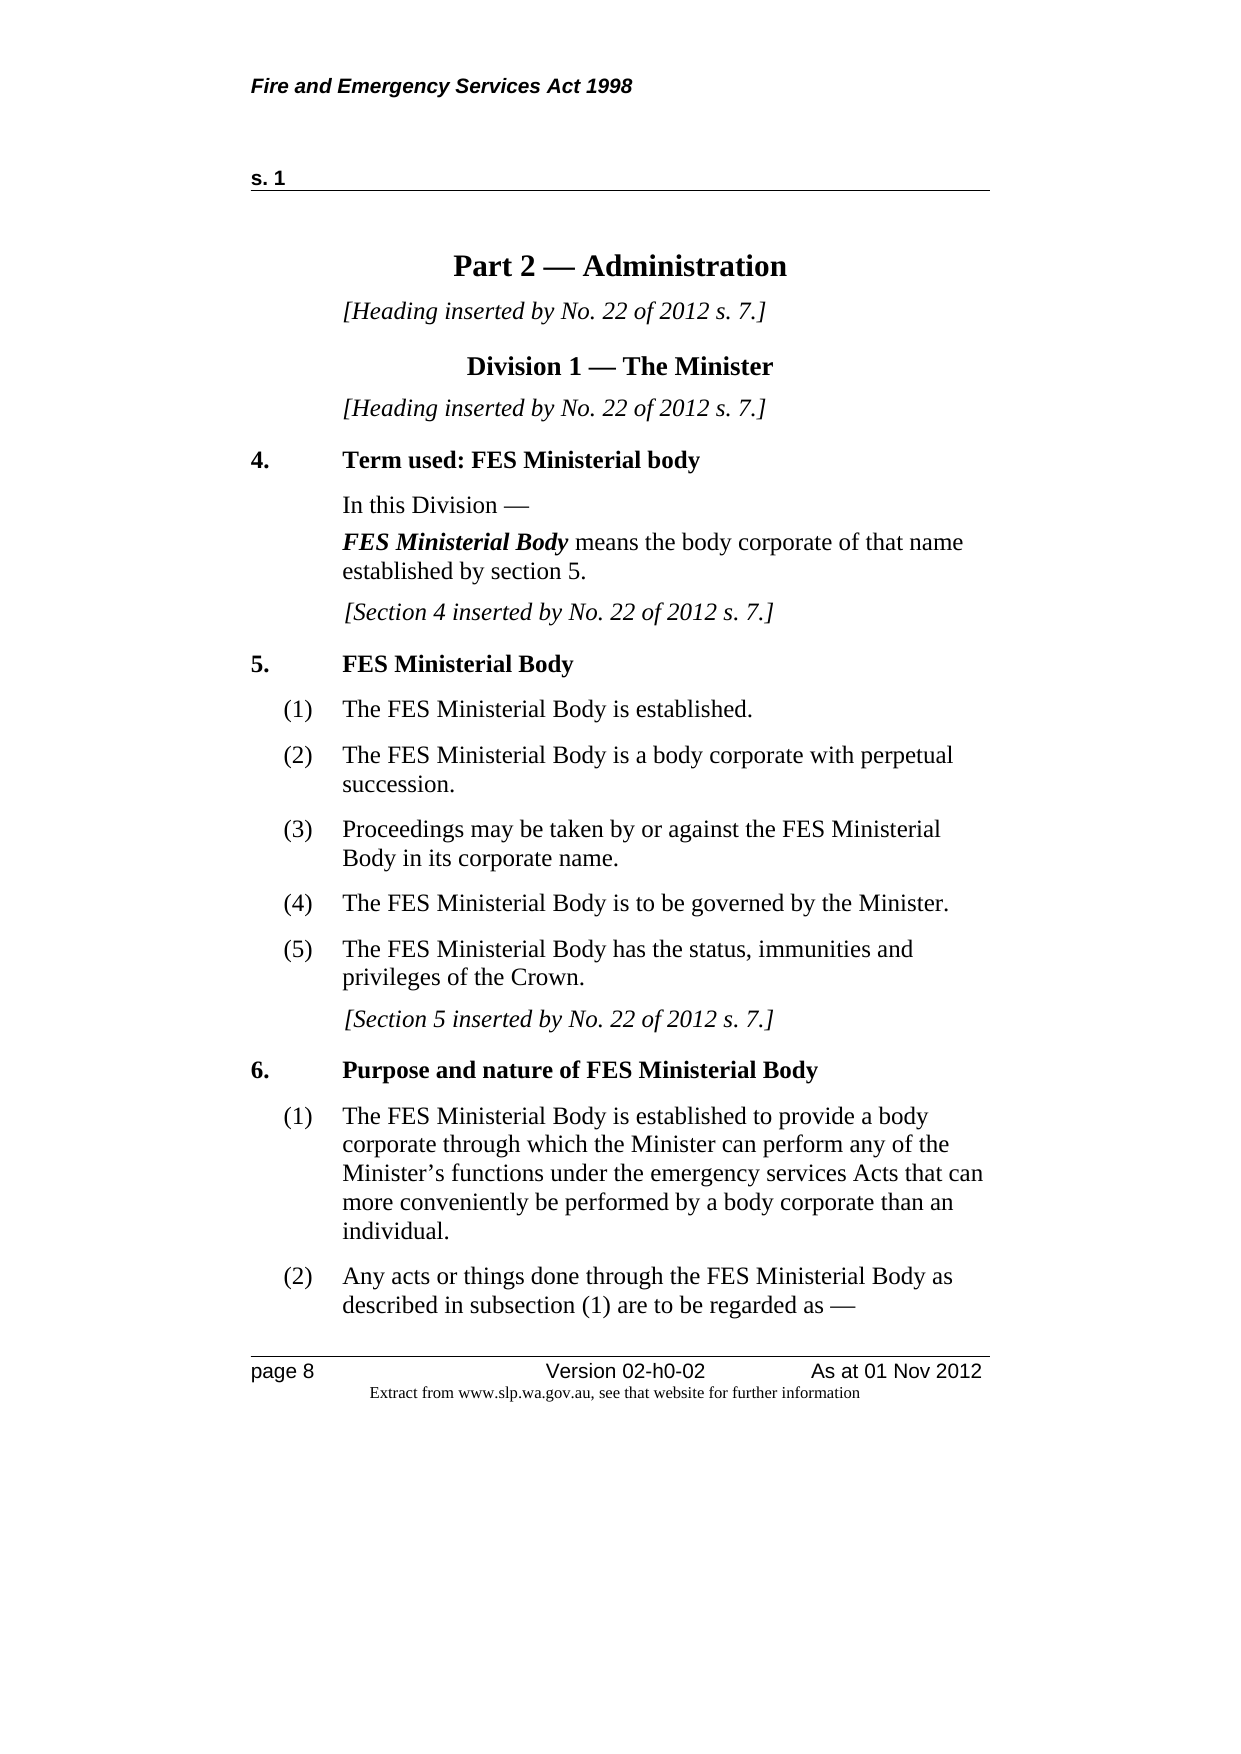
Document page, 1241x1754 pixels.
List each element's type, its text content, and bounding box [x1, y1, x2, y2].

text (2) Any acts or things done through the FES Ministerial Body as described in subsection (1) are to be regarded as — [251, 1261, 990, 1319]
subtitle [Heading inserted by No. 22 of 2012 s. 7.] [251, 393, 990, 422]
text (1) The FES Ministerial Body is established. [251, 694, 990, 723]
text (1) The FES Ministerial Body is established to provide a body corporate through which the Minister can perform any of the Minister’s functions under the emergency services Acts that can more conveniently be performed by a body corporate than an individual. [251, 1101, 990, 1244]
subtitle Division 1 — The Minister [251, 350, 990, 381]
subtitle [Heading inserted by No. 22 of 2012 s. 7.] [251, 296, 990, 325]
subtitle Part 2 — Administration [251, 247, 990, 283]
subtitle 4. Term used: Ministerial body [251, 445, 990, 474]
subtitle 5. Ministerial Body [251, 649, 990, 678]
text In this Division — [251, 490, 990, 519]
text (2) The FES Ministerial Body is a body corporate with perpetual succession. [251, 740, 990, 797]
text [Section 4 inserted by No. 22 of 2012 s. 7.] [251, 597, 990, 626]
text (4) The FES Ministerial Body is to be governed by the Minister. [251, 888, 990, 917]
text FES Ministerial Body means the body corporate of that name established by section 5. [251, 527, 990, 585]
text [Section 5 inserted by No. 22 of 2012 s. 7.] [251, 1004, 990, 1032]
text (5) The FES Ministerial Body has the status, immunities and privileges of the Crown. [251, 934, 990, 991]
subtitle 6. Purpose and nature of Ministerial Body [251, 1055, 990, 1084]
text (3) Proceedings may be taken by or against the FES Ministerial Body in its corporate name. [251, 814, 990, 872]
